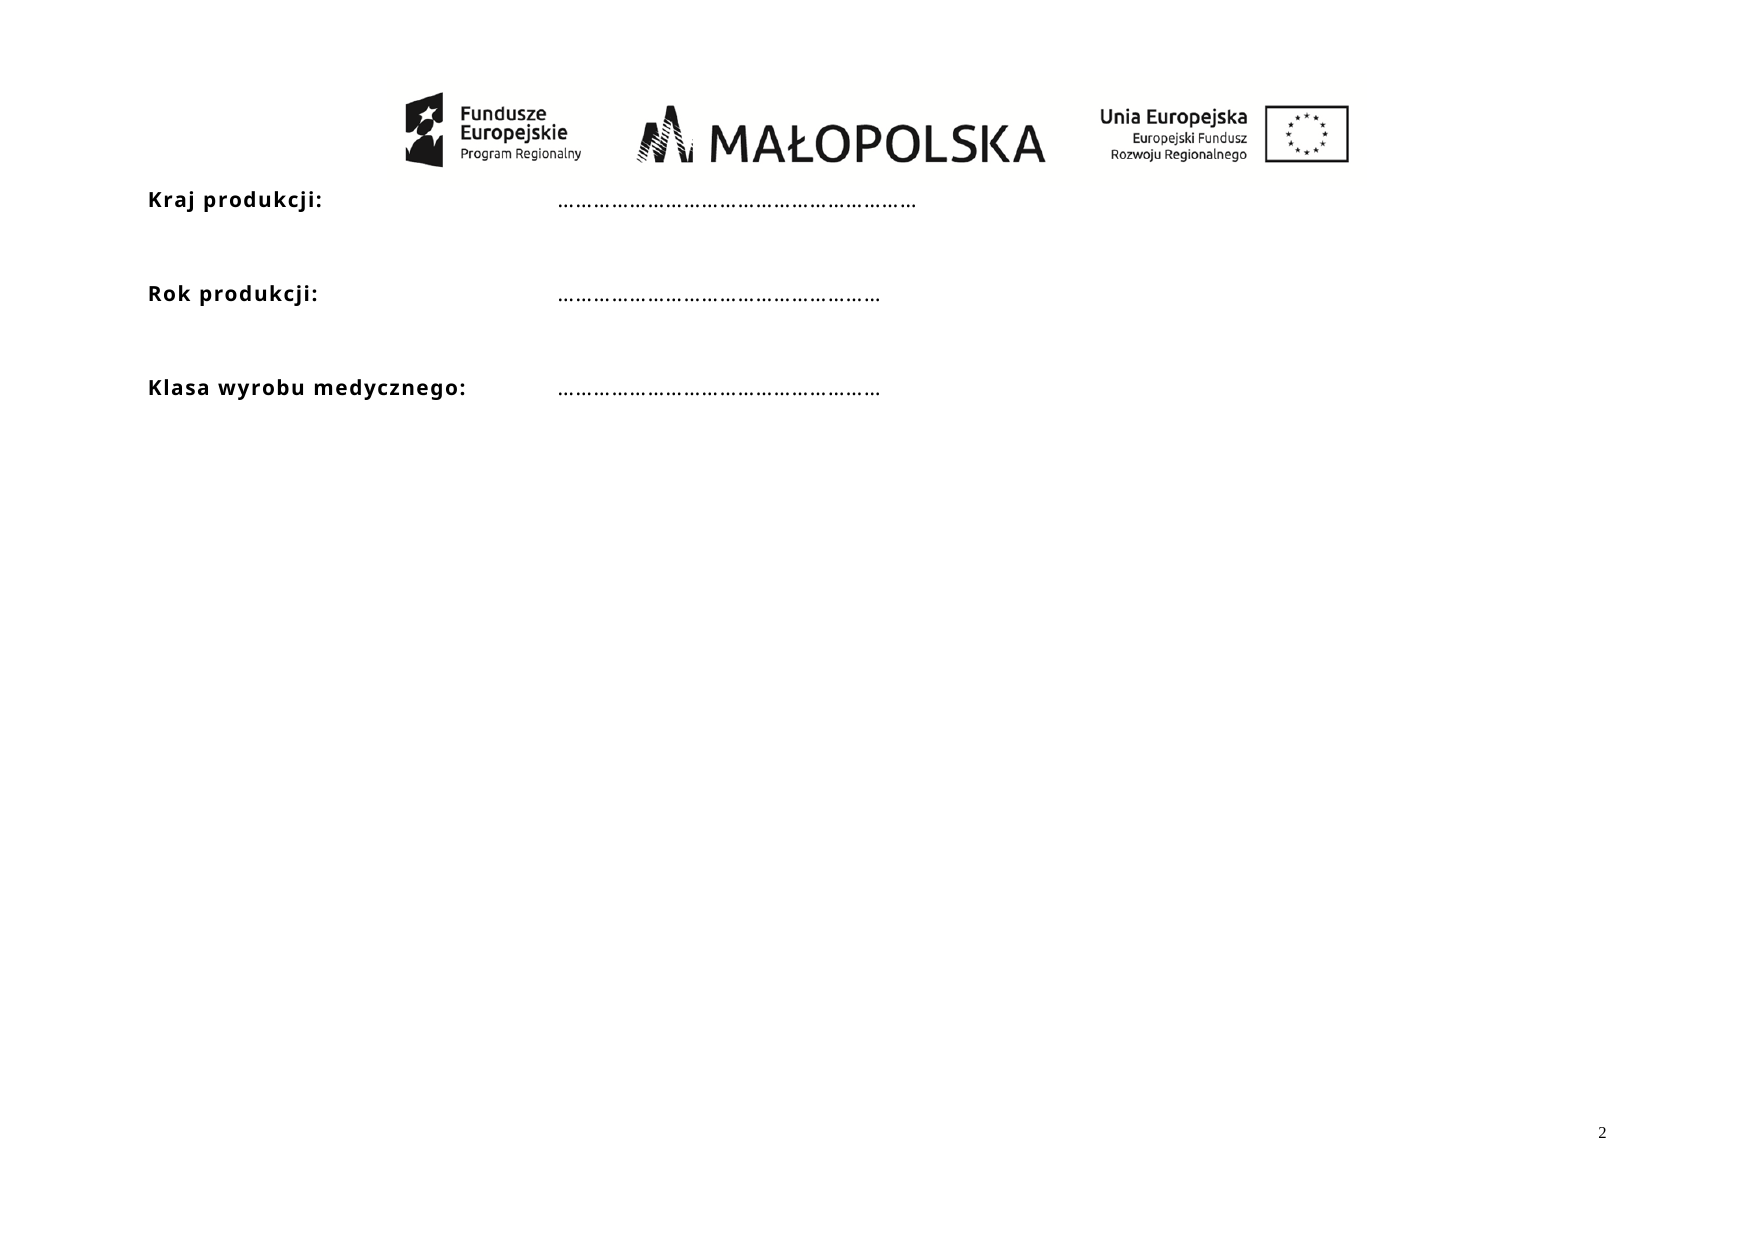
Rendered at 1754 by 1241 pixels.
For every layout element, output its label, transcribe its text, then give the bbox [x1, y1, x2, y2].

table_cell Kraj produkcji: [136, 186, 546, 220]
table_cell Klasa wyrobu medycznego: [136, 314, 546, 407]
table_cell Rok produkcji: [136, 220, 546, 313]
table_cell ……………………………………………… [546, 314, 1535, 407]
table_cell ……………………………………………… [546, 220, 1535, 313]
picture [387, 73, 1367, 186]
table_cell …………………………………………………… [546, 186, 1535, 220]
